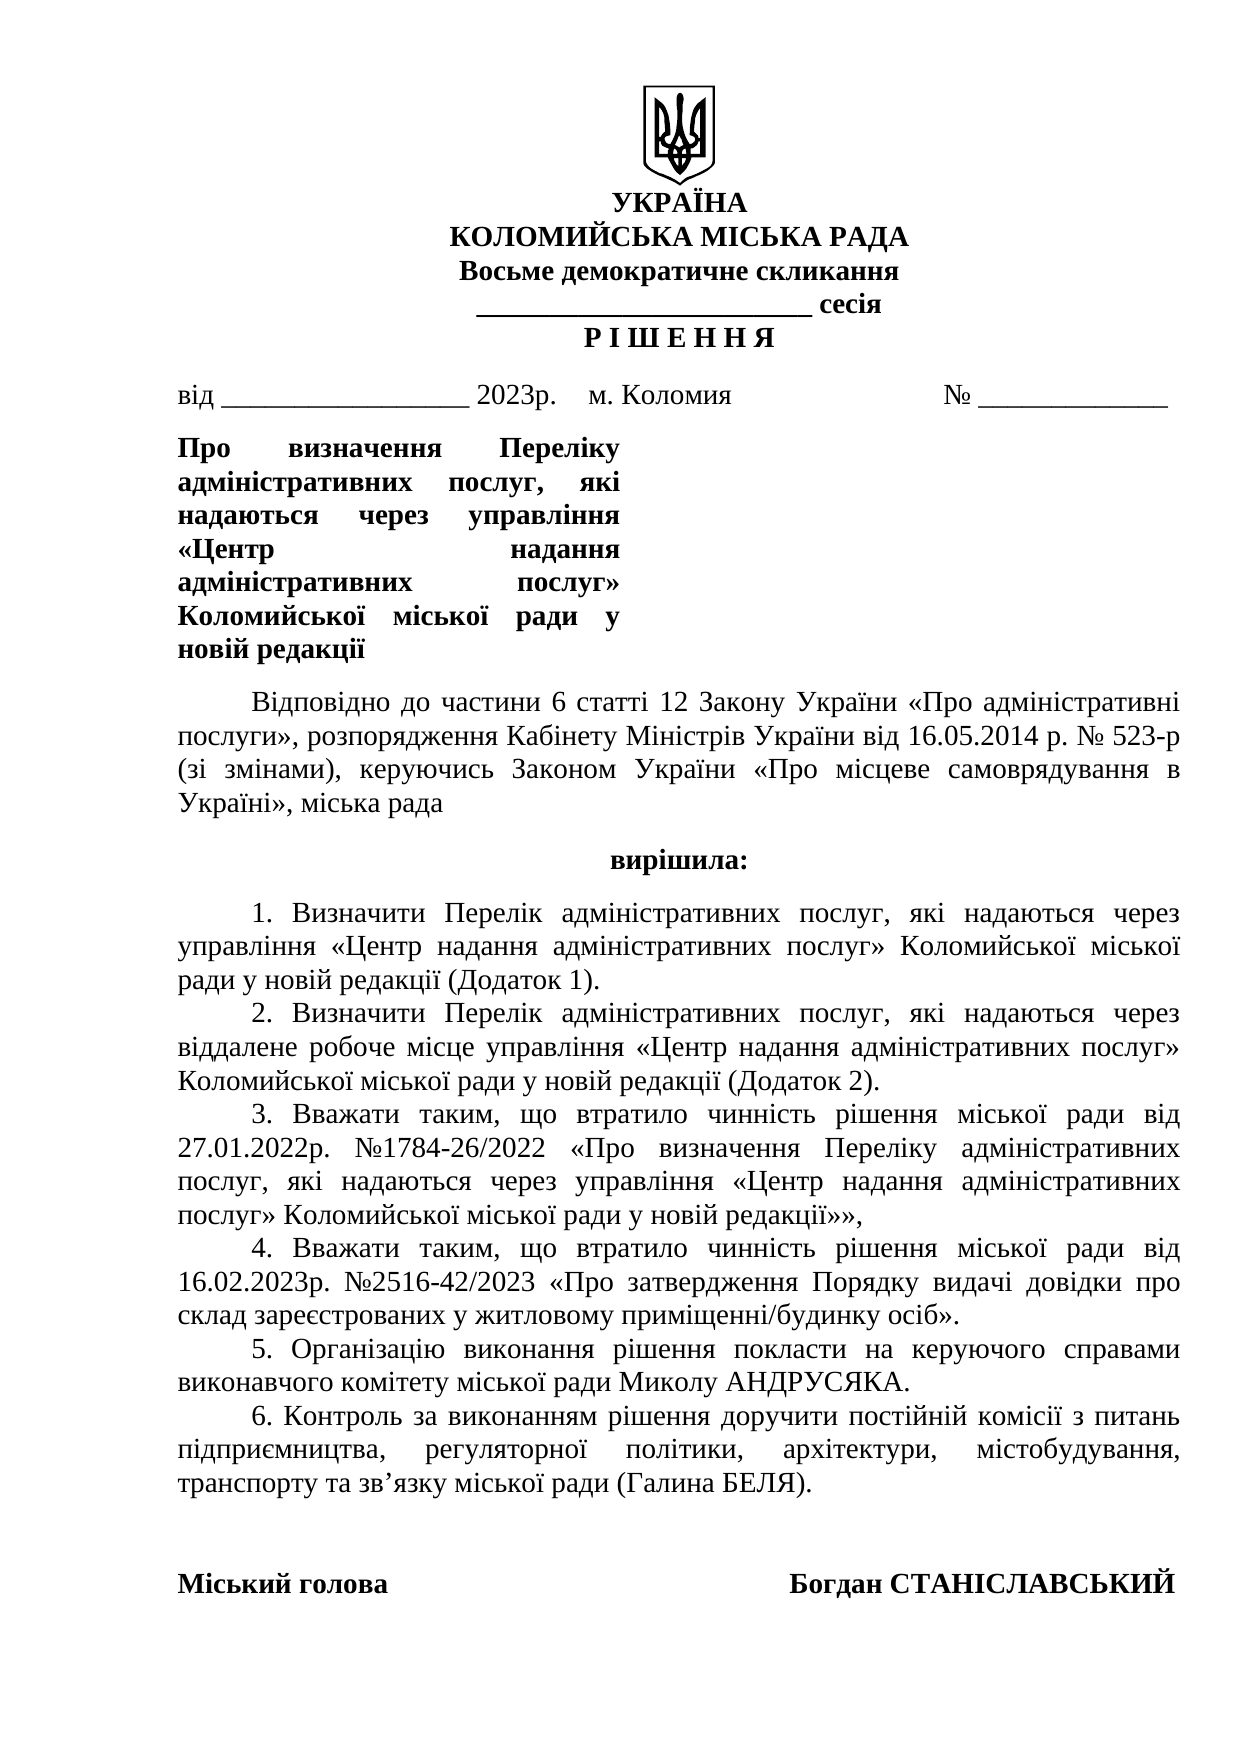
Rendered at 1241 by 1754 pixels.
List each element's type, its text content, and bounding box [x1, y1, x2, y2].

text 6. Контроль за виконанням рішення доручити постійній комісії з питань підприємництва, регуляторної політики, архітектури, містобудування, транспорту та зв’язку міської ради (Галина БЕЛЯ). [177, 1398, 1181, 1499]
text Відповідно до частини 6 статті 12 Закону України «Про адміністративні послуги», розпорядження Кабінету Міністрів України від 16.05.2014 р. № 523-р (зі змінами), керуючись Законом України «Про місцеве самоврядування в Україні», міська рада [177, 684, 1181, 818]
text 3. Вважати таким, що втратило чинність рішення міської ради від 27.01.2022р. №1784-26/2022 «Про визначення Переліку адміністративних послуг, які надаються через управління «Центр надання адміністративних послуг» Коломийської міської ради у новій редакції»», [177, 1096, 1181, 1230]
text Р І Ш Е Н Н Я [177, 320, 1181, 353]
text КОЛОМИЙСЬКА МІСЬКА РАДА [177, 219, 1181, 253]
text Восьме демократичне скликання [177, 253, 1181, 286]
text _______________________ сесія [177, 286, 1181, 320]
text 4. Вважати таким, що втратило чинність рішення міської ради від 16.02.2023р. №2516-42/2023 «Про затвердження Порядку видачі довідки про склад зареєстрованих у житловому приміщенні/будинку осіб». [177, 1230, 1181, 1331]
text Міський голова Богдан СТАНІСЛАВСЬКИЙ [177, 1566, 1181, 1599]
text 2. Визначити Перелік адміністративних послуг, які надаються через віддалене робоче місце управління «Центр надання адміністративних послуг» Коломийської міської ради у новій редакції (Додаток 2). [177, 996, 1181, 1096]
text УКРАЇНА [177, 186, 1181, 219]
text Про визначення Переліку адміністративних послуг, які надаються через управління «Центр надання адміністративних послуг» Коломийської міської ради у новій редакції [177, 430, 620, 665]
text від _________________ 2023р. м. Коломия № _____________ [177, 377, 1181, 411]
text вирішила: [177, 842, 1181, 876]
text 1. Визначити Перелік адміністративних послуг, які надаються через управління «Центр надання адміністративних послуг» Коломийської міської ради у новій редакції (Додаток 1). [177, 895, 1181, 996]
text 5. Організацію виконання рішення покласти на керуючого справами виконавчого комітету міської ради Миколу АНДРУСЯКА. [177, 1331, 1181, 1398]
